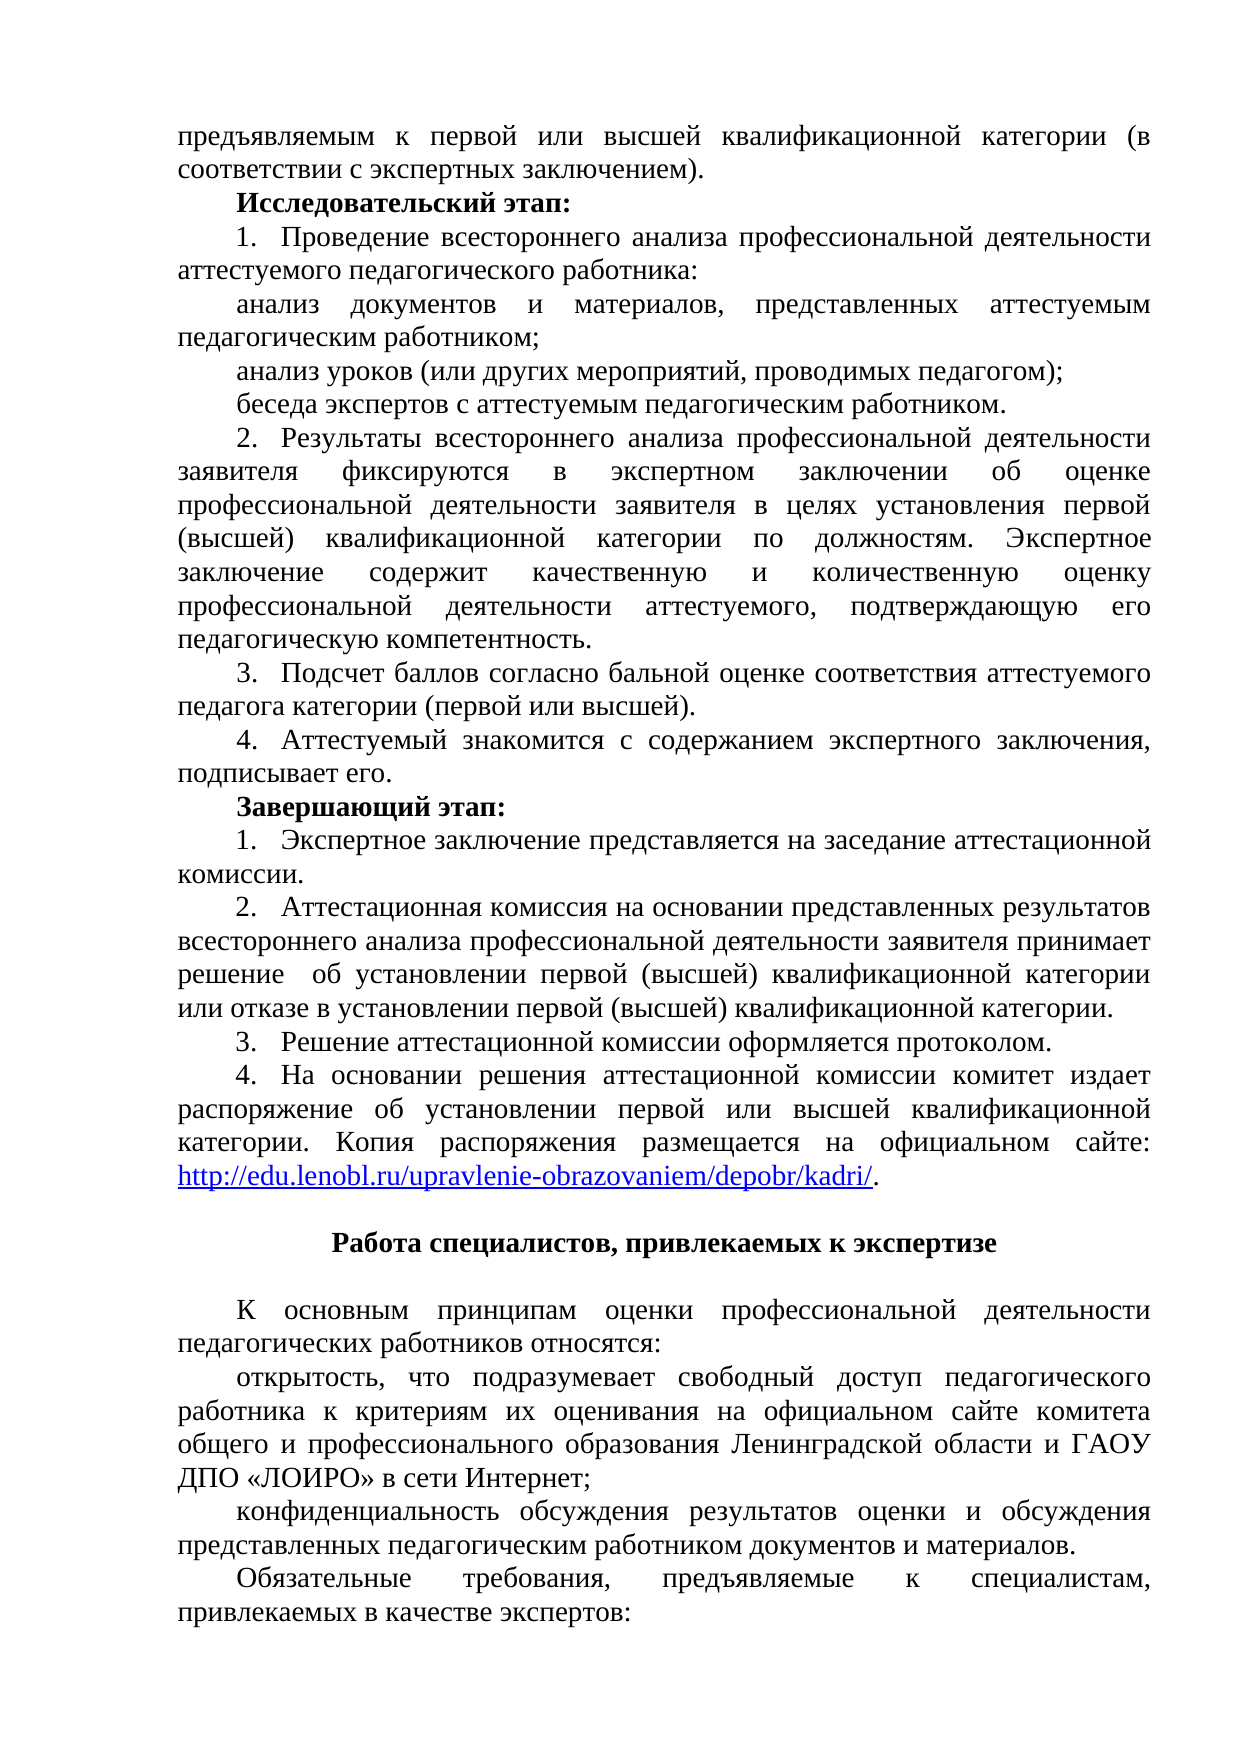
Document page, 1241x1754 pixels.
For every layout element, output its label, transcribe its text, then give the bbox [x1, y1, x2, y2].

text анализ уроков (или других мероприятий, проводимых педагогом); [177, 353, 1152, 386]
list Решение аттестационной комиссии оформляется протоколом. [177, 1024, 1152, 1057]
list Результаты всестороннего анализа профессиональной деятельности заявителя фиксируются в экспертном заключении об оценке профессиональной деятельности заявителя в целях установления первой (высшей) квалификационной категории по должностям. Экспертное заключение содержит качественную и количественную оценку профессиональной деятельности аттестуемого, подтверждающую его педагогическую компетентность. [177, 420, 1152, 655]
list Завершающий этап: [236, 789, 1152, 822]
text Обязательные требования, предъявляемые к специалистам, привлекаемых в качестве экспертов: [177, 1560, 1152, 1627]
text открытость, что подразумевает свободный доступ педагогического работника к критериям их оценивания на официальном сайте комитета общего и профессионального образования Ленинградской области и ГАОУ ДПО «ЛОИРО» в сети Интернет; [177, 1359, 1152, 1493]
list На основании решения аттестационной комиссии комитет издает распоряжение об установлении первой или высшей квалификационной категории. Копия распоряжения размещается на официальном сайте: http://edu.lenobl.ru/upravlenie-obrazovaniem/depobr/kadri/. [177, 1057, 1152, 1191]
text конфиденциальность обсуждения результатов оценки и обсуждения представленных педагогическим работником документов и материалов. [177, 1493, 1152, 1560]
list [177, 118, 1152, 185]
text Работа специалистов, привлекаемых к экспертизе [177, 1225, 1152, 1258]
text К основным принципам оценки профессиональной деятельности педагогических работников относятся: [177, 1292, 1152, 1359]
list Проведение всестороннего анализа профессиональной деятельности аттестуемого педагогического работника: [177, 219, 1152, 286]
list Подсчет баллов согласно бальной оценке соответствия аттестуемого педагога категории (первой или высшей). [177, 655, 1152, 722]
text анализ документов и материалов, представленных аттестуемым педагогическим работником; [177, 286, 1152, 353]
list Аттестационная комиссия на основании представленных результатов всестороннего анализа профессиональной деятельности заявителя принимает решение об установлении первой (высшей) квалификационной категории или отказе в установлении первой (высшей) квалификационной категории. [177, 889, 1152, 1024]
text Исследовательский этап: [177, 185, 1152, 219]
list Экспертное заключение представляется на заседание аттестационной комиссии. [177, 822, 1152, 889]
list Аттестуемый знакомится с содержанием экспертного заключения, подписывает его. [177, 722, 1152, 789]
text беседа экспертов с аттестуемым педагогическим работником. [177, 386, 1152, 420]
